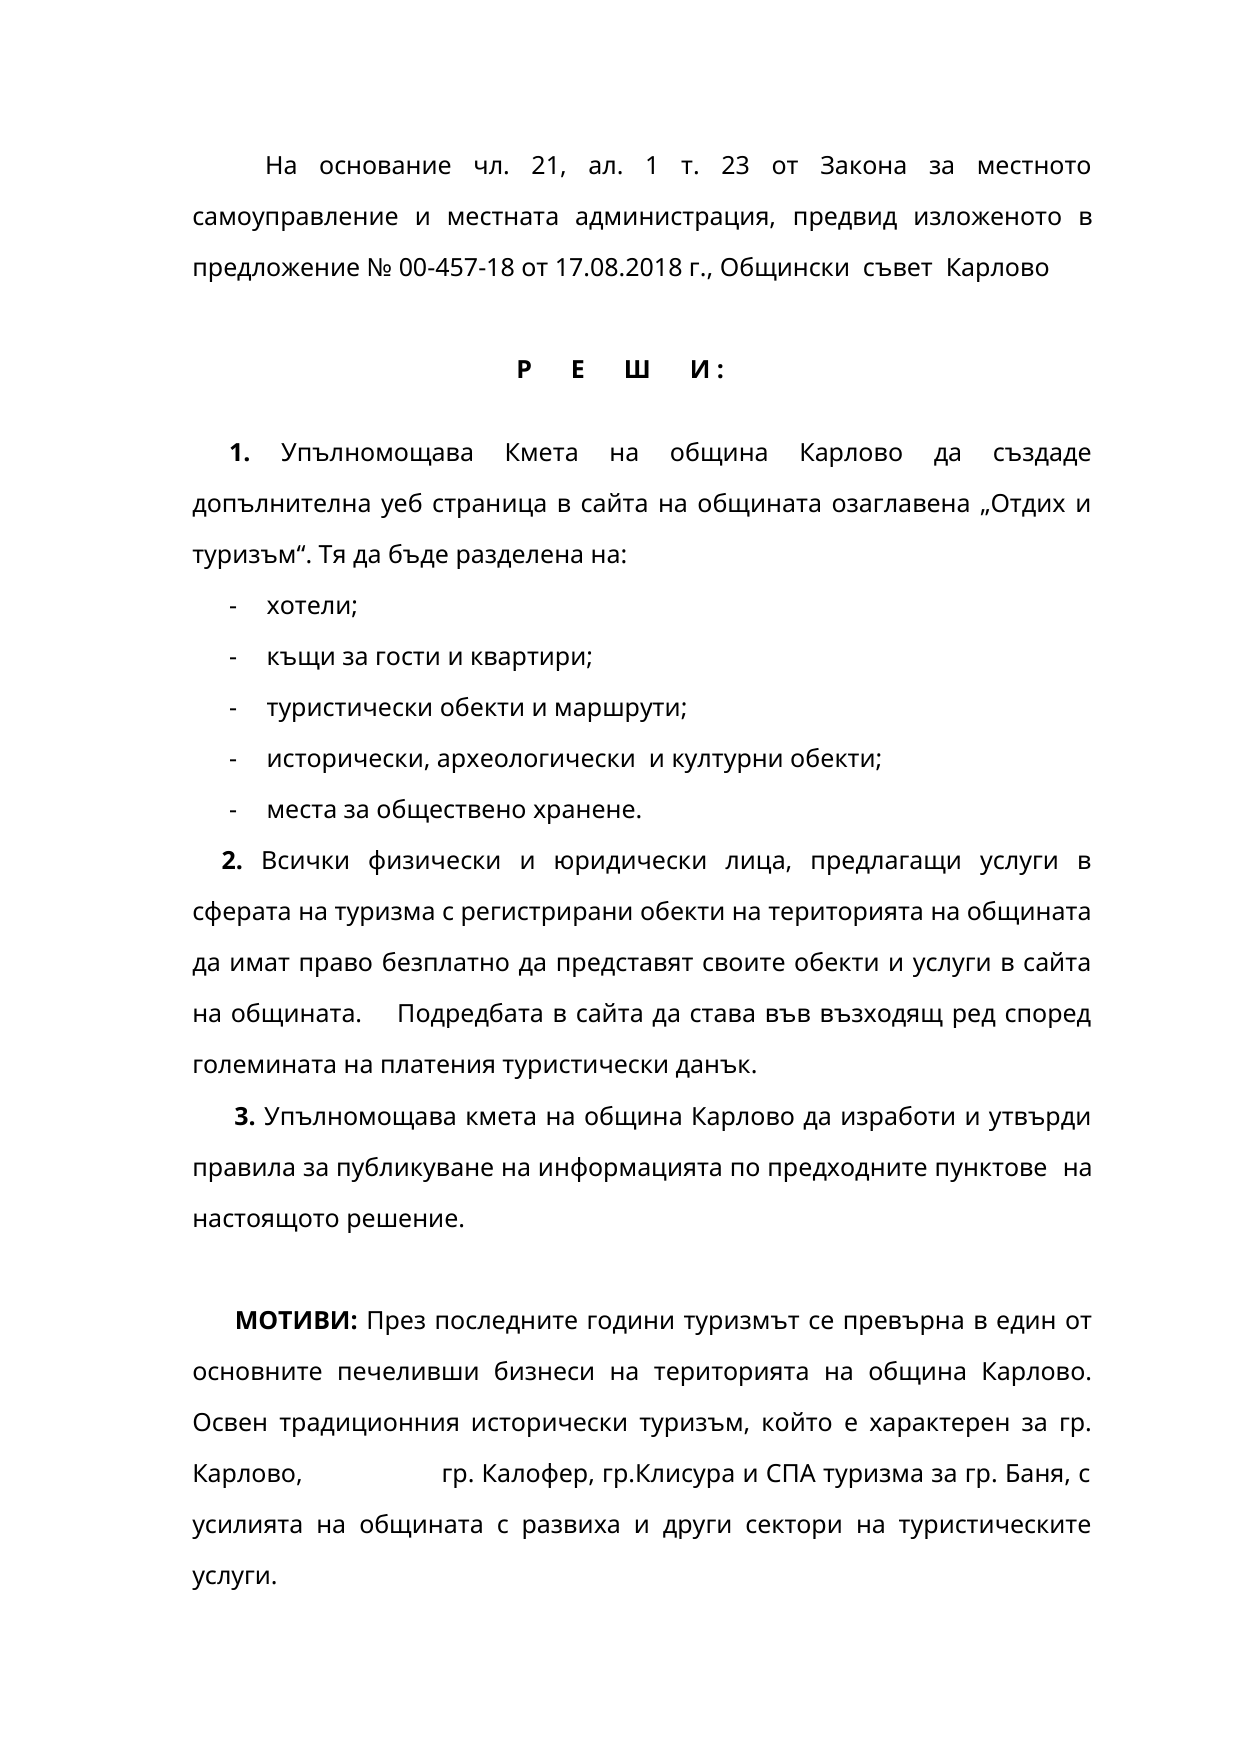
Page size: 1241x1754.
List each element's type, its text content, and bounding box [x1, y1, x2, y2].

list исторически, архeологически и културни обекти; [229, 741, 1093, 775]
text 1. Упълномощава Кмета на община Карлово да създаде допълнителна уеб страница в сайта на общината озаглавена „Отдих и туризъм“. Тя да бъде разделена на: [192, 435, 1093, 571]
text МОТИВИ: През последните години туризмът се превърна в един от основните печеливши бизнеси на територията на община Карлово. Освен традиционния исторически туризъм, който е характерен за гр. Карлово, гр. Калофер, гр.Клисура и СПА туризма за гр. Баня, с усилията на общината с развиха и други сектори на туристическите услуги. [192, 1302, 1093, 1592]
list 2. Всички физически и юридически лица, предлагащи услуги в сферата на туризма с регистрирани обекти на територията на общината да имат право безплатно да представят своите обекти и услуги в сайта на общината. Подредбата в сайта да става във възходящ ред според големината на платения туристически данък. [192, 843, 1093, 1081]
list хотели; [229, 588, 1093, 622]
text 3. Упълномощава кмета на община Карлово да изработи и утвърди правила за публикуване на информацията по предходните пунктове на настоящото решение. [148, 1098, 1093, 1234]
text Р Е Ш И : [148, 352, 1093, 386]
text На основание чл. 21, ал. 1 т. 23 от Закона за местното самоуправление и местната администрация, предвид изложеното в предложение № 00-457-18 от 17.08.2018 г., Общински съвет Карлово [192, 148, 1093, 284]
list къщи за гости и квартири; [229, 639, 1093, 673]
list места за обществено хранене. [229, 792, 1093, 826]
list туристически обекти и маршрути; [229, 690, 1093, 724]
